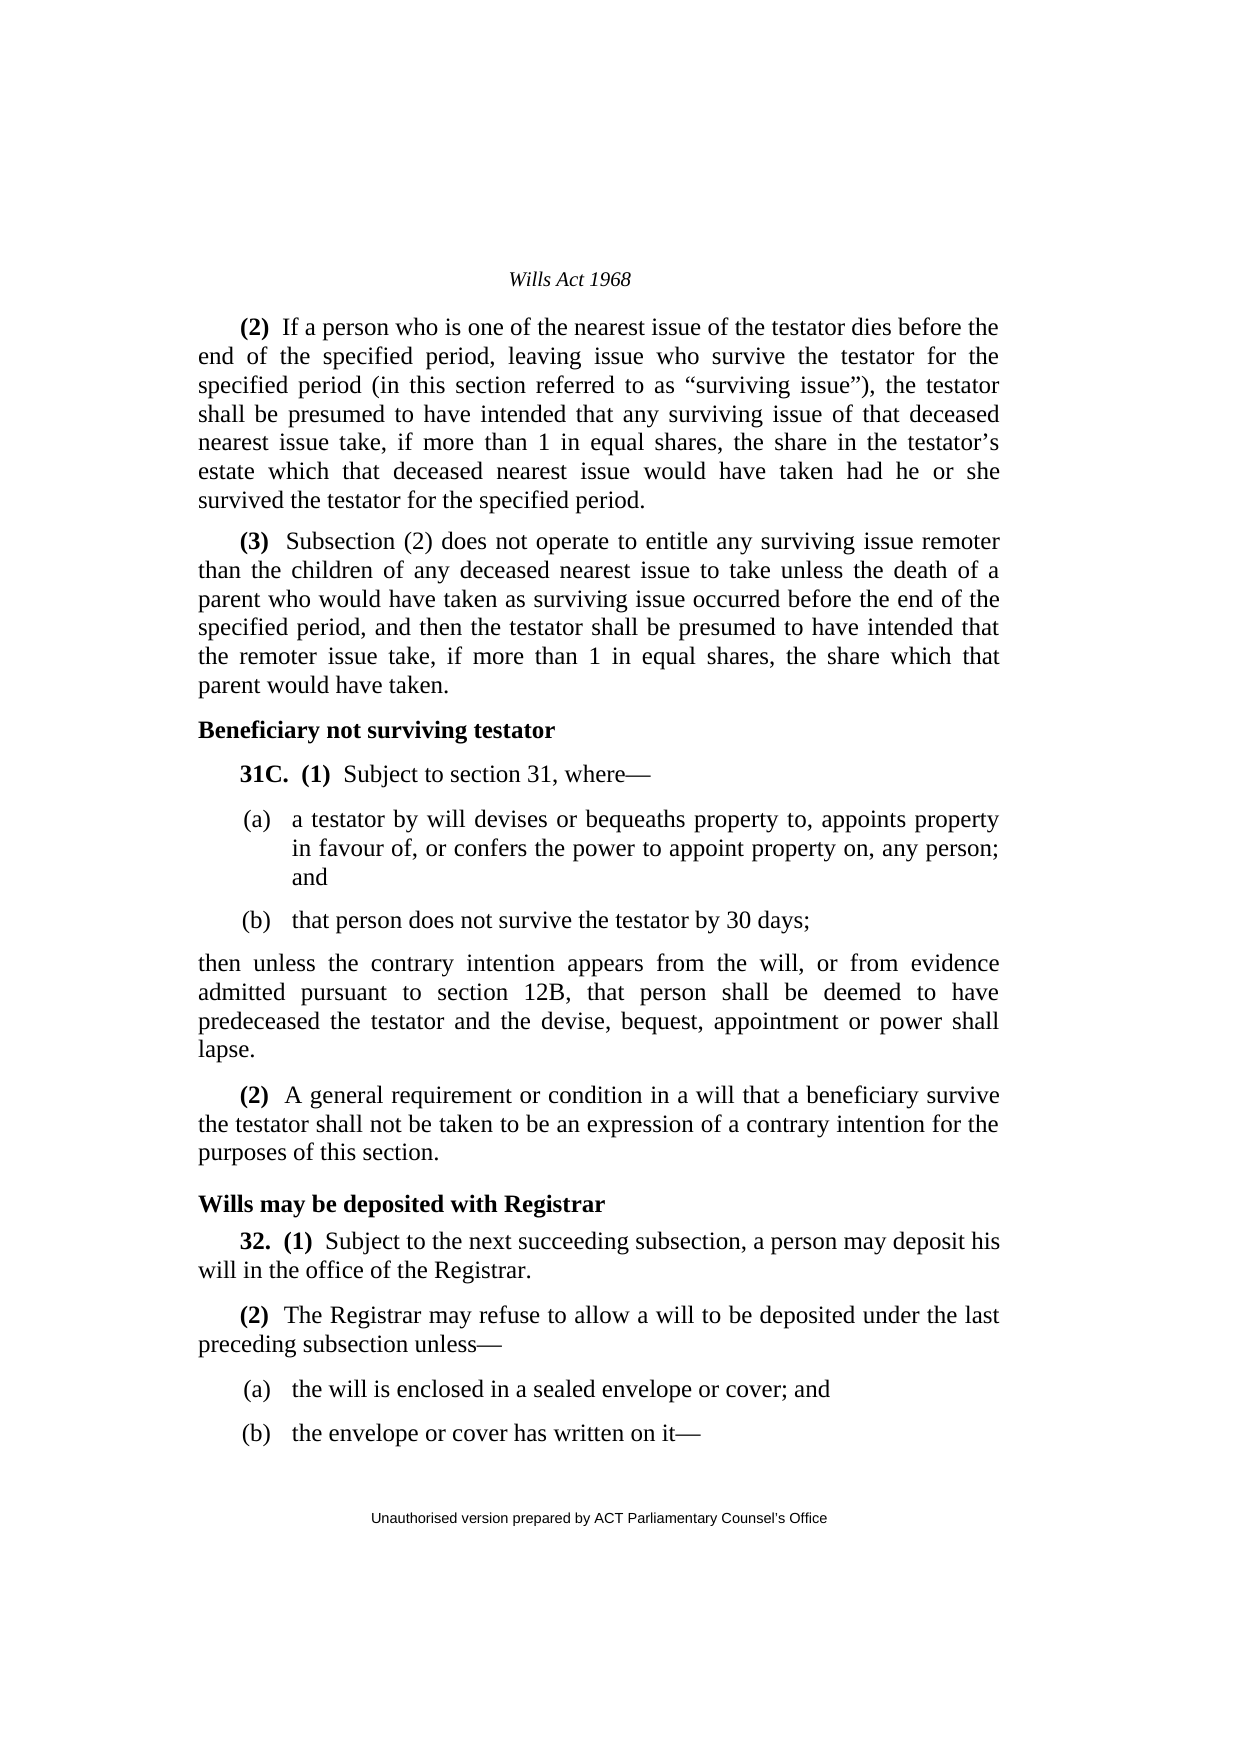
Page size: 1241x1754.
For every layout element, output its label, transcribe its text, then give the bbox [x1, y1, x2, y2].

text (b) that person does not survive the testator by 30 days; [198, 905, 1001, 934]
text then unless the contrary intention appears from the will, or from evidence admitted pursuant to section 12B, that person shall be deemed to have predeceased the testator and the devise, bequest, appointment or power shall lapse. [198, 948, 1001, 1063]
text (2) The Registrar may refuse to allow a will to be deposited under the last preceding subsection unless— [198, 1300, 1001, 1358]
subtitle Wills may be deposited with Registrar [198, 1189, 1001, 1218]
text (3) Subsection (2) does not operate to entitle any surviving issue remoter than the children of any deceased nearest issue to take unless the death of a parent who would have taken as surviving issue occurred before the end of the specified period, and then the testator shall be presumed to have intended that the remoter issue take, if more than 1 in equal shares, the share which that parent would have taken. [198, 526, 1001, 699]
text (2) A general requirement or condition in a will that a beneficiary survive the testator shall not be taken to be an expression of a contrary intention for the purposes of this section. [198, 1080, 1001, 1166]
text (a) a testator by will devises or bequeaths property to, appoints property in favour of, or confers the power to appoint property on, any person; and [198, 804, 1001, 890]
text 31C. (1) Subject to section 31, where— [198, 759, 1001, 787]
text (2) If a person who is one of the nearest issue of the testator dies before the end of the specified period, leaving issue who survive the testator for the specified period (in this section referred to as “surviving issue”), the testator shall be presumed to have intended that any surviving issue of that deceased nearest issue take, if more than 1 in equal shares, the share in the testator’s estate which that deceased nearest issue would have taken had he or she survived the testator for the specified period. [198, 312, 1001, 514]
subtitle Beneficiary not surviving testator [198, 715, 1001, 744]
text 32. (1) Subject to the next succeeding subsection, a person may deposit his will in the office of the Registrar. [198, 1226, 1001, 1284]
text (a) the will is enclosed in a sealed envelope or cover; and [198, 1374, 1001, 1403]
text (b) the envelope or cover has written on it— [198, 1418, 1001, 1447]
